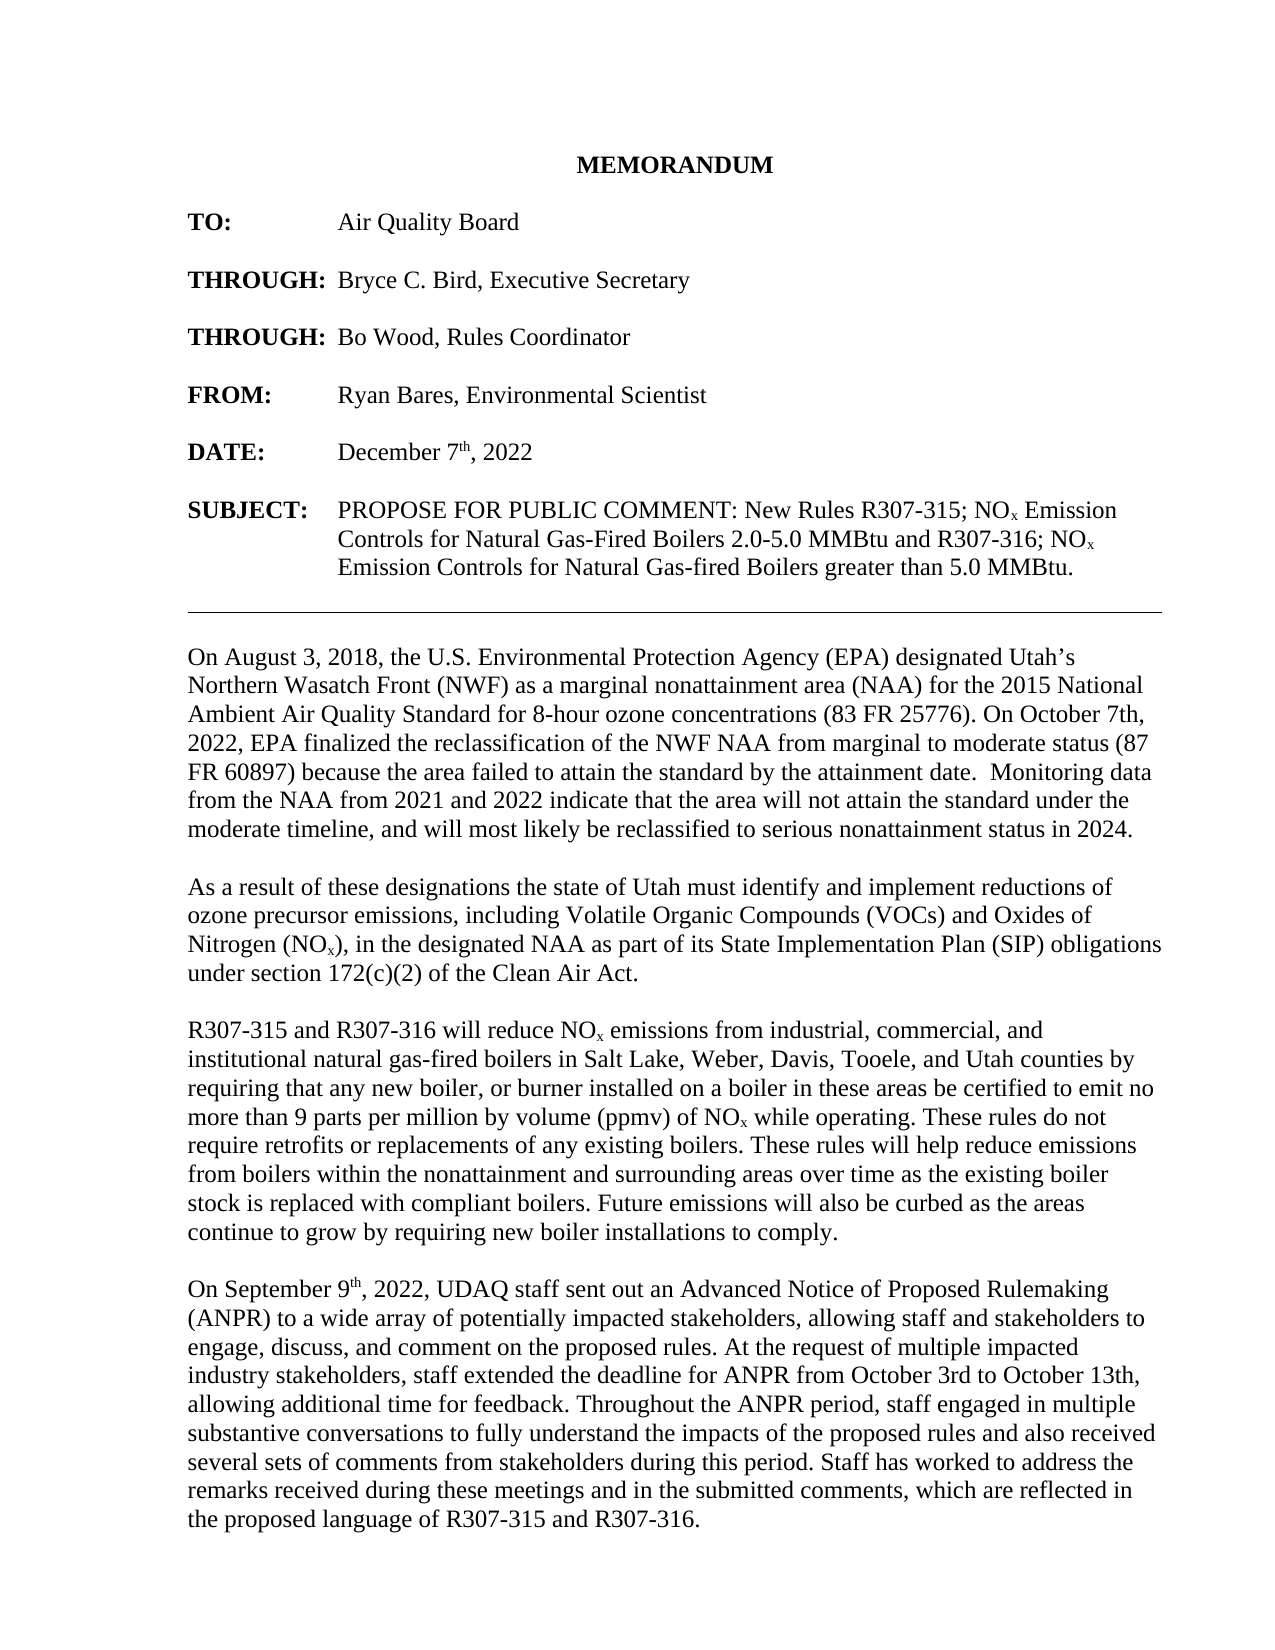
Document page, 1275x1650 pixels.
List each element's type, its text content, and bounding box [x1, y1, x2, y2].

text THROUGH: Bo Wood, Rules Coordinator [187, 322, 1162, 351]
text As a result of these designations the state of Utah must identify and implement reductions of ozone precursor emissions, including Volatile Organic Compounds (VOCs) and Oxides of Nitrogen (NOx), in the designated NAA as part of its State Implementation Plan (SIP) obligations under section 172(c)(2) of the Clean Air Act. [187, 872, 1162, 987]
text On August 3, 2018, the U.S. Environmental Protection Agency (EPA) designated Utah’s Northern Wasatch Front (NWF) as a marginal nonattainment area (NAA) for the 2015 National Ambient Air Quality Standard for 8-hour ozone concentrations (83 FR 25776). On October 7th, 2022, EPA finalized the reclassification of the NWF NAA from marginal to moderate status (87 FR 60897) because the area failed to attain the standard by the attainment date. Monitoring data from the NAA from 2021 and 2022 indicate that the area will not attain the standard under the moderate timeline, and will most likely be reclassified to serious nonattainment status in 2024. [187, 642, 1162, 843]
text DATE: December 7th, 2022 [187, 437, 1162, 466]
text THROUGH: Bryce C. Bird, Executive Secretary [187, 265, 1162, 294]
text TO: Air Quality Board [187, 207, 1162, 236]
text MEMORANDUM [187, 150, 1162, 179]
text On September 9th, 2022, UDAQ staff sent out an Advanced Notice of Proposed Rulemaking (ANPR) to a wide array of potentially impacted stakeholders, allowing staff and stakeholders to engage, discuss, and comment on the proposed rules. At the request of multiple impacted industry stakeholders, staff extended the deadline for ANPR from October 3rd to October 13th, allowing additional time for feedback. Throughout the ANPR period, staff engaged in multiple substantive conversations to fully understand the impacts of the proposed rules and also received several sets of comments from stakeholders during this period. Staff has worked to address the remarks received during these meetings and in the submitted comments, which are reflected in the proposed language of R307-315 and R307-316. [187, 1274, 1162, 1533]
text R307-315 and R307-316 will reduce NOx emissions from industrial, commercial, and institutional natural gas-fired boilers in Salt Lake, Weber, Davis, Tooele, and Utah counties by requiring that any new boiler, or burner installed on a boiler in these areas be certified to emit no more than 9 parts per million by volume (ppmv) of NOx while operating. These rules do not require retrofits or replacements of any existing boilers. These rules will help reduce emissions from boilers within the nonattainment and surrounding areas over time as the existing boiler stock is replaced with compliant boilers. Future emissions will also be curbed as the areas continue to grow by requiring new boiler installations to comply. [187, 1016, 1162, 1246]
text FROM: Ryan Bares, Environmental Scientist [187, 380, 1162, 409]
text SUBJECT: PROPOSE FOR PUBLIC COMMENT: New Rules R307-315; NOx Emission Controls for Natural Gas-Fired Boilers 2.0-5.0 MMBtu and R307-316; NOx Emission Controls for Natural Gas-fired Boilers greater than 5.0 MMBtu. [187, 495, 1162, 581]
